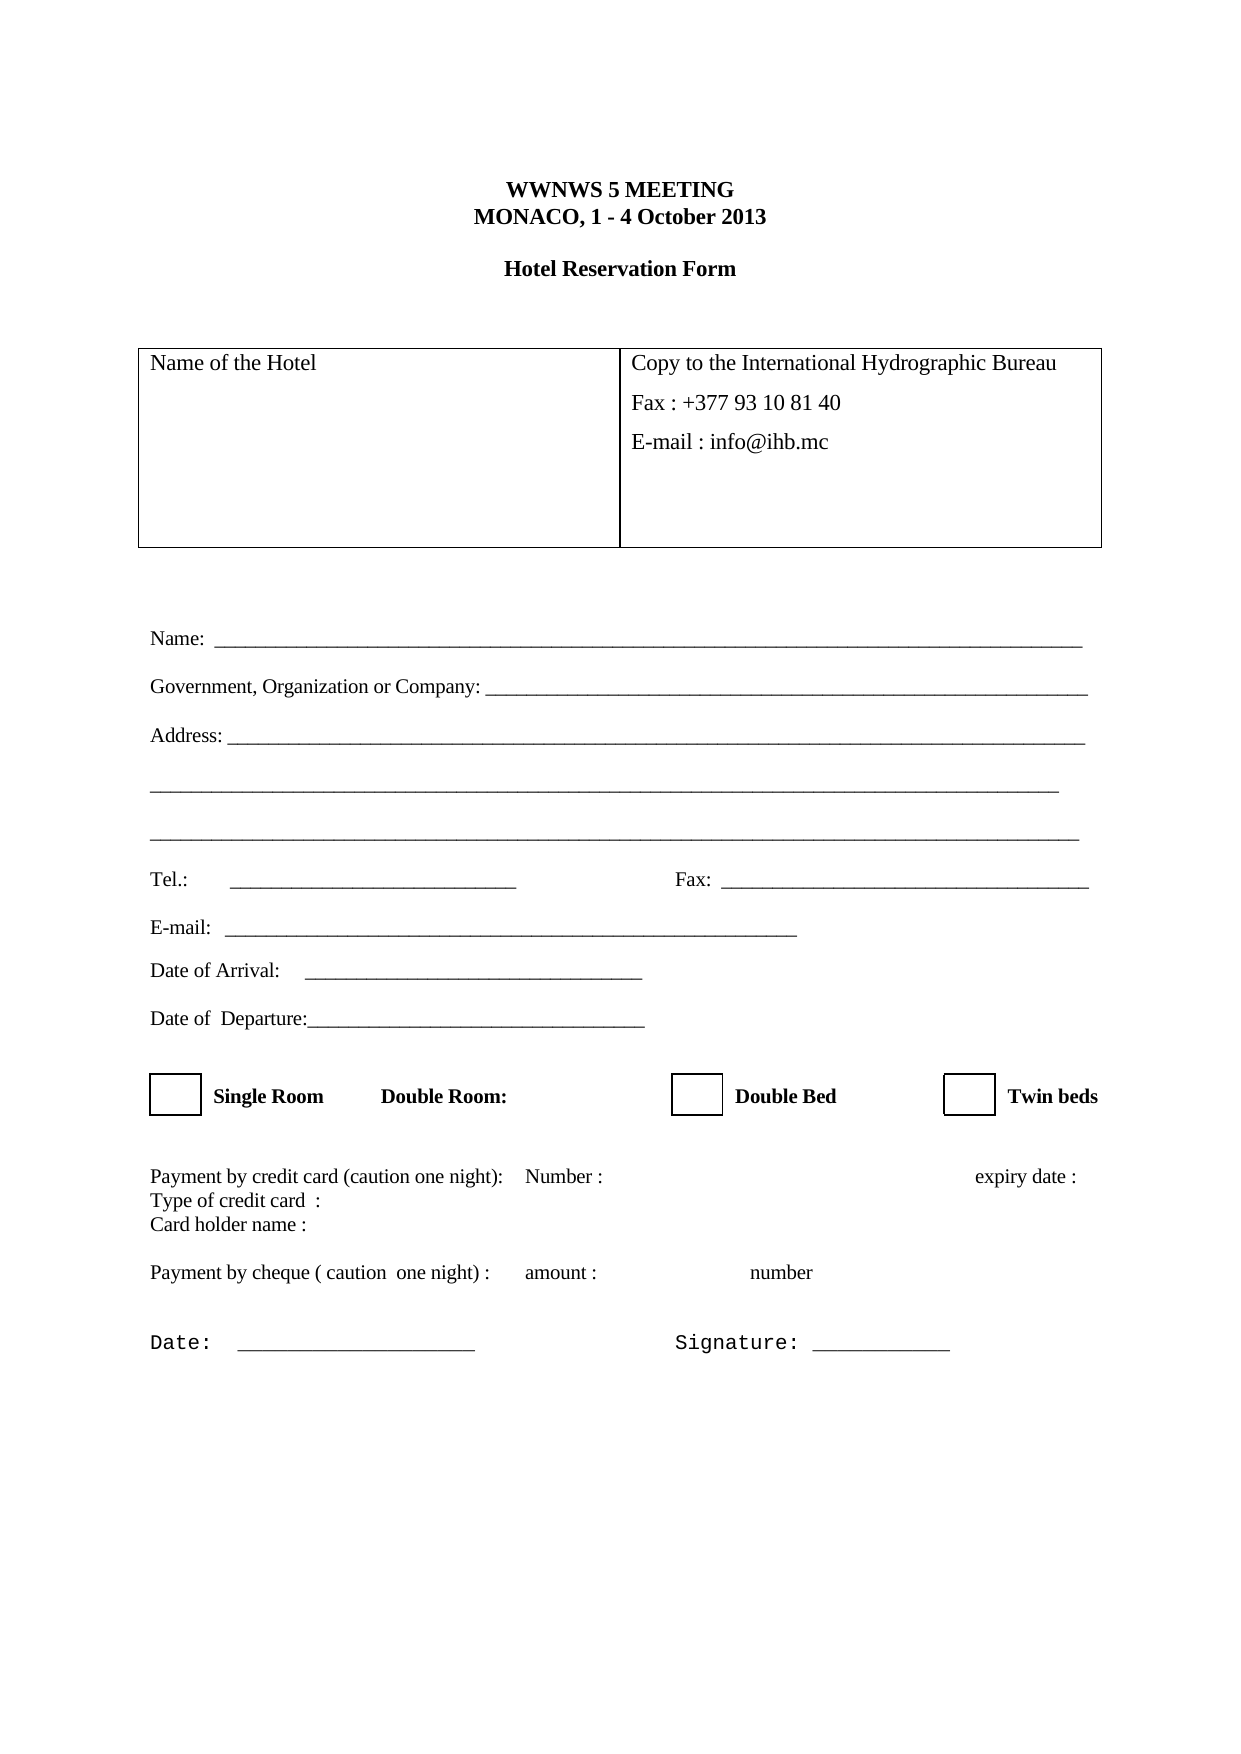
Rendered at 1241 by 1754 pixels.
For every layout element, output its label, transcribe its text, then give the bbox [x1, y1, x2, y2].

text Payment by cheque ( caution one night) : amount : number [150, 1260, 1090, 1284]
text Hotel Reservation Form [150, 255, 1090, 282]
text Date of Arrival: _________________________________ [150, 958, 1090, 982]
table_header [151, 1075, 200, 1114]
table_header Double Room: [368, 1073, 671, 1114]
table_header Single Room [202, 1073, 368, 1114]
table_header Copy to the International Hydrographic Bureau Fax : +377 93 10 81 40 E-mail : info@ihb.mc [621, 349, 1101, 547]
text Date of Departure:_________________________________ [150, 1006, 1090, 1030]
text Address: ____________________________________________________________________________________ [150, 723, 1090, 747]
text Government, Organization or Company: ___________________________________________________________ [150, 674, 1090, 698]
text Date: ___________________ Signature: ___________ [150, 1332, 1090, 1356]
text _________________________________________________________________________________________ [150, 771, 1090, 795]
table_header Name of the Hotel [139, 349, 619, 547]
text MONACO, 1 - 4 October 2013 [150, 203, 1090, 229]
text Tel.: ____________________________ Fax: ____________________________________ [150, 867, 1090, 891]
table_header Double Bed [723, 1073, 944, 1114]
text Payment by credit card (caution one night): Number : expiry date : [150, 1164, 1090, 1188]
table_header [945, 1075, 994, 1114]
table_header Twin beds [996, 1073, 1213, 1114]
text WWNWS 5 MEETING [150, 176, 1090, 203]
text ___________________________________________________________________________________________ [150, 819, 1090, 843]
table_header [673, 1075, 722, 1114]
text Card holder name : [150, 1212, 1090, 1236]
text Type of credit card : [150, 1188, 1090, 1212]
text Name: _____________________________________________________________________________________ [150, 626, 1090, 650]
text E-mail: ________________________________________________________ [150, 915, 1090, 939]
